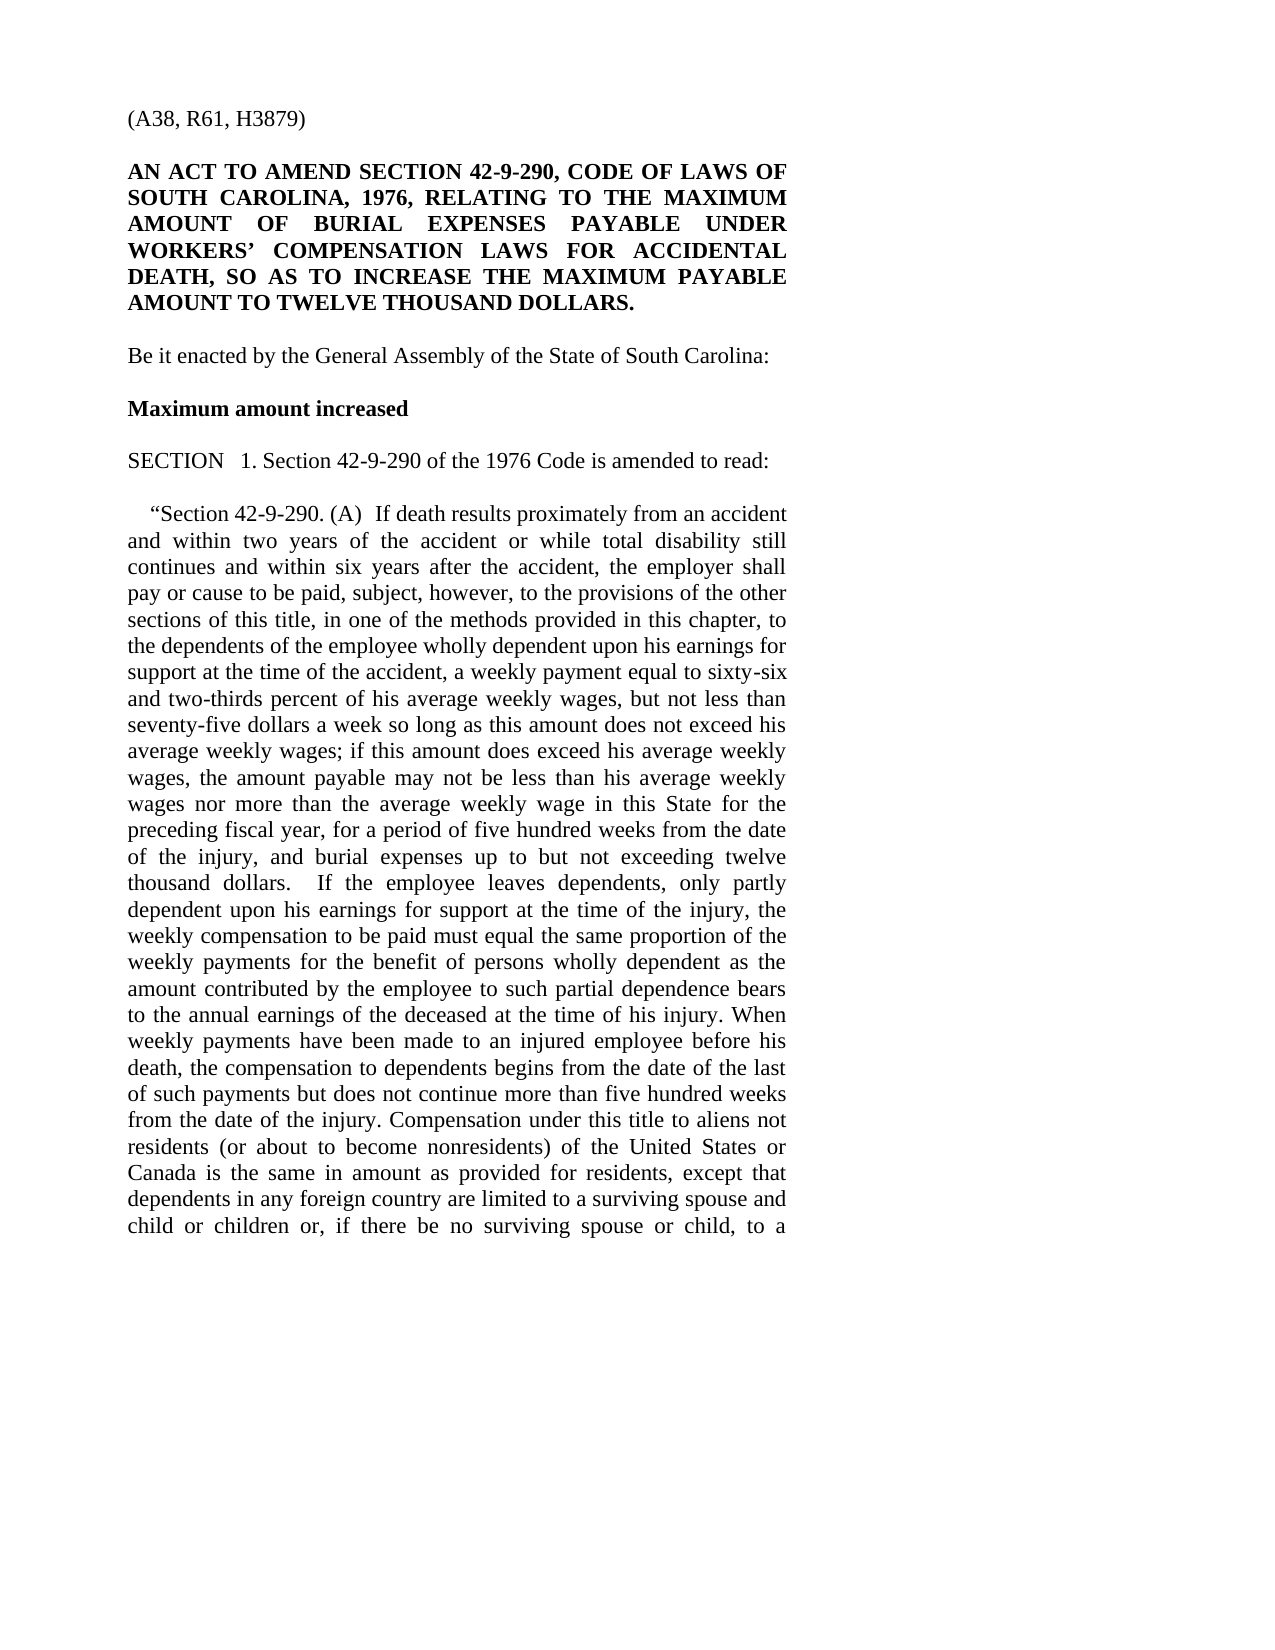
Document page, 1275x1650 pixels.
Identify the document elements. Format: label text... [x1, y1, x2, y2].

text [127, 500, 787, 1238]
text SECTION 1. Section 42-9-290 of the 1976 Code is amended to read: [127, 448, 787, 474]
text (A38, R61, H3879) [127, 105, 787, 131]
text Maximum amount increased [127, 395, 787, 421]
text AN ACT TO AMEND SECTION 42-9-290, CODE OF LAWS OF SOUTH CAROLINA, 1976, RELATING TO THE MAXIMUM AMOUNT OF BURIAL EXPENSES PAYABLE UNDER WORKERS’ COMPENSATION LAWS FOR ACCIDENTAL DEATH, SO AS TO INCREASE THE MAXIMUM PAYABLE AMOUNT TO TWELVE THOUSAND DOLLARS. [127, 158, 787, 316]
text Be it enacted by the General Assembly of the State of South Carolina: [127, 342, 787, 368]
